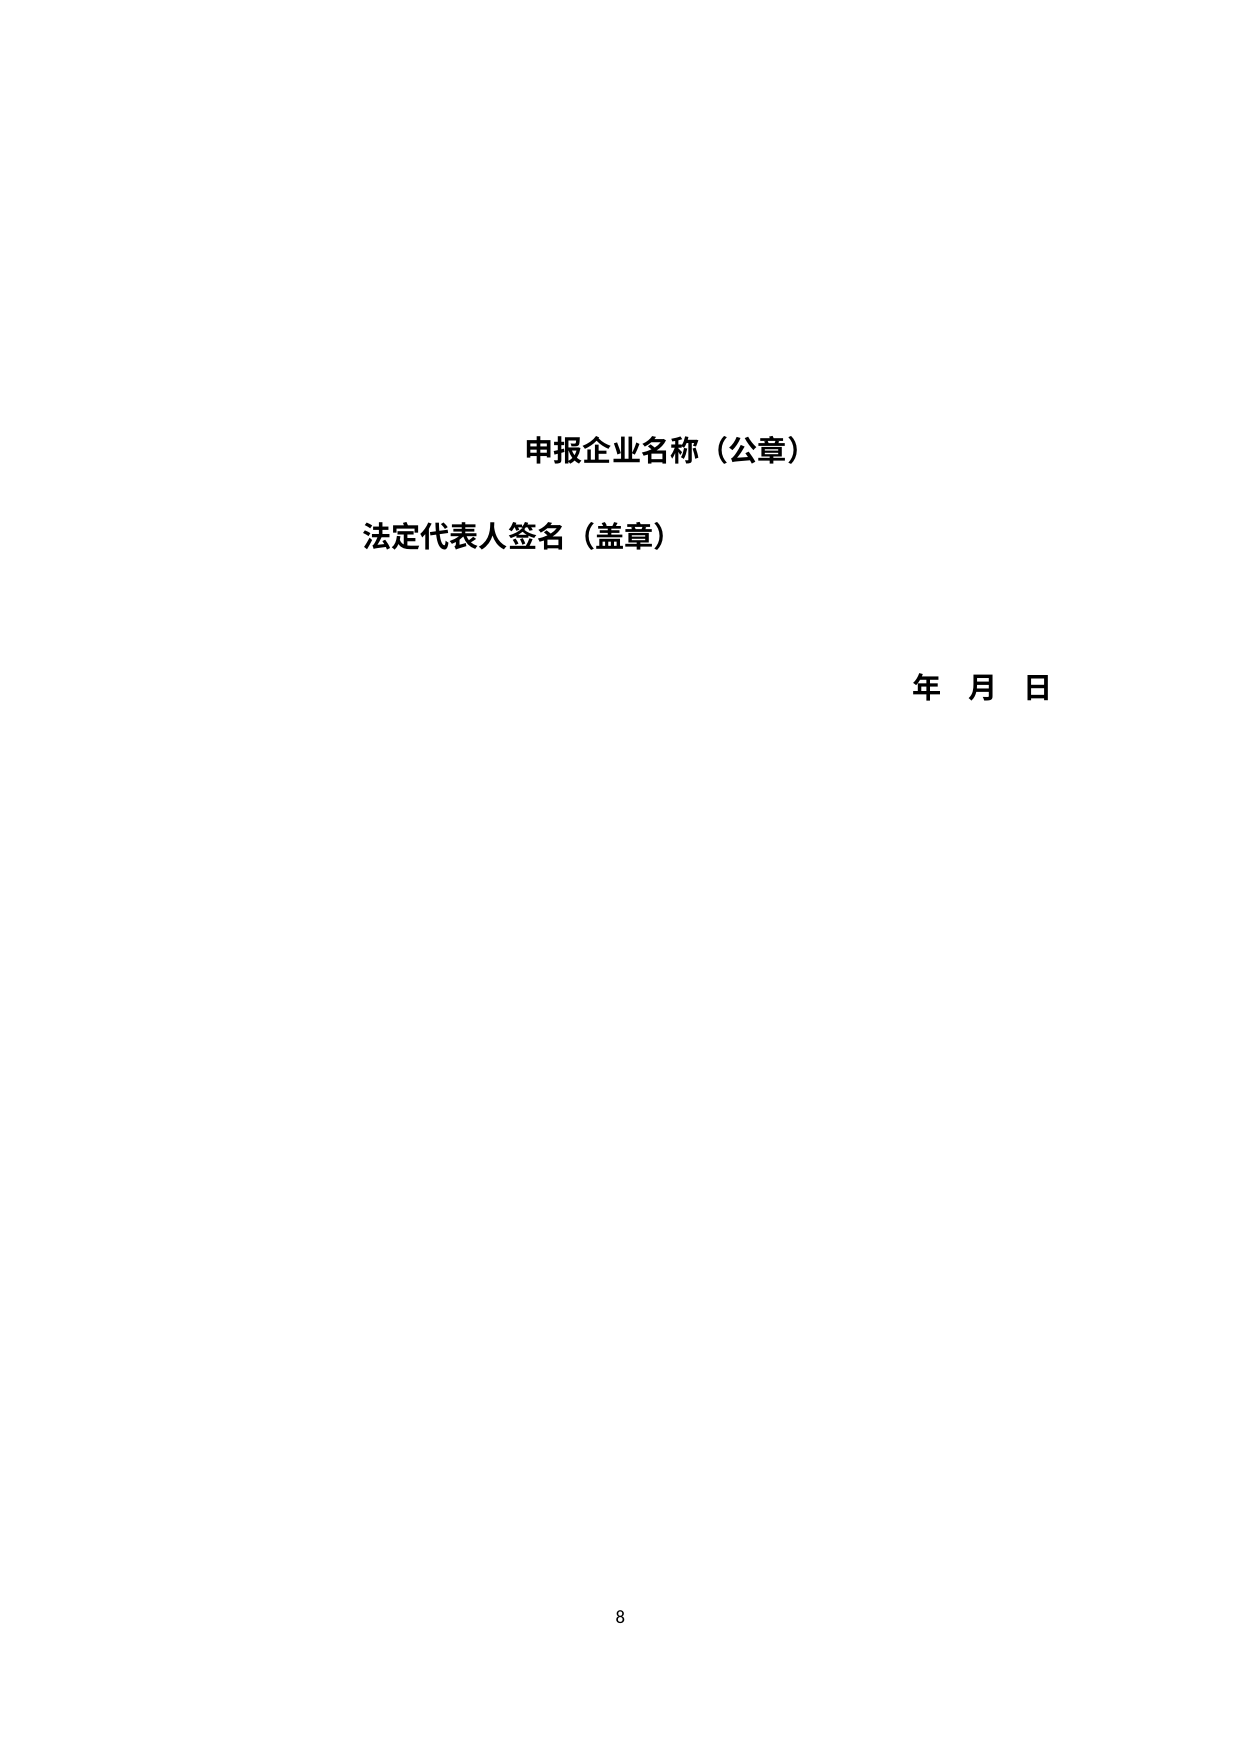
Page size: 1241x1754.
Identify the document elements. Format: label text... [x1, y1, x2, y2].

text 年 月 日 [187, 654, 1053, 719]
text 法定代表人签名（盖章） [187, 502, 844, 567]
text 申报企业名称（公章） [187, 416, 844, 481]
